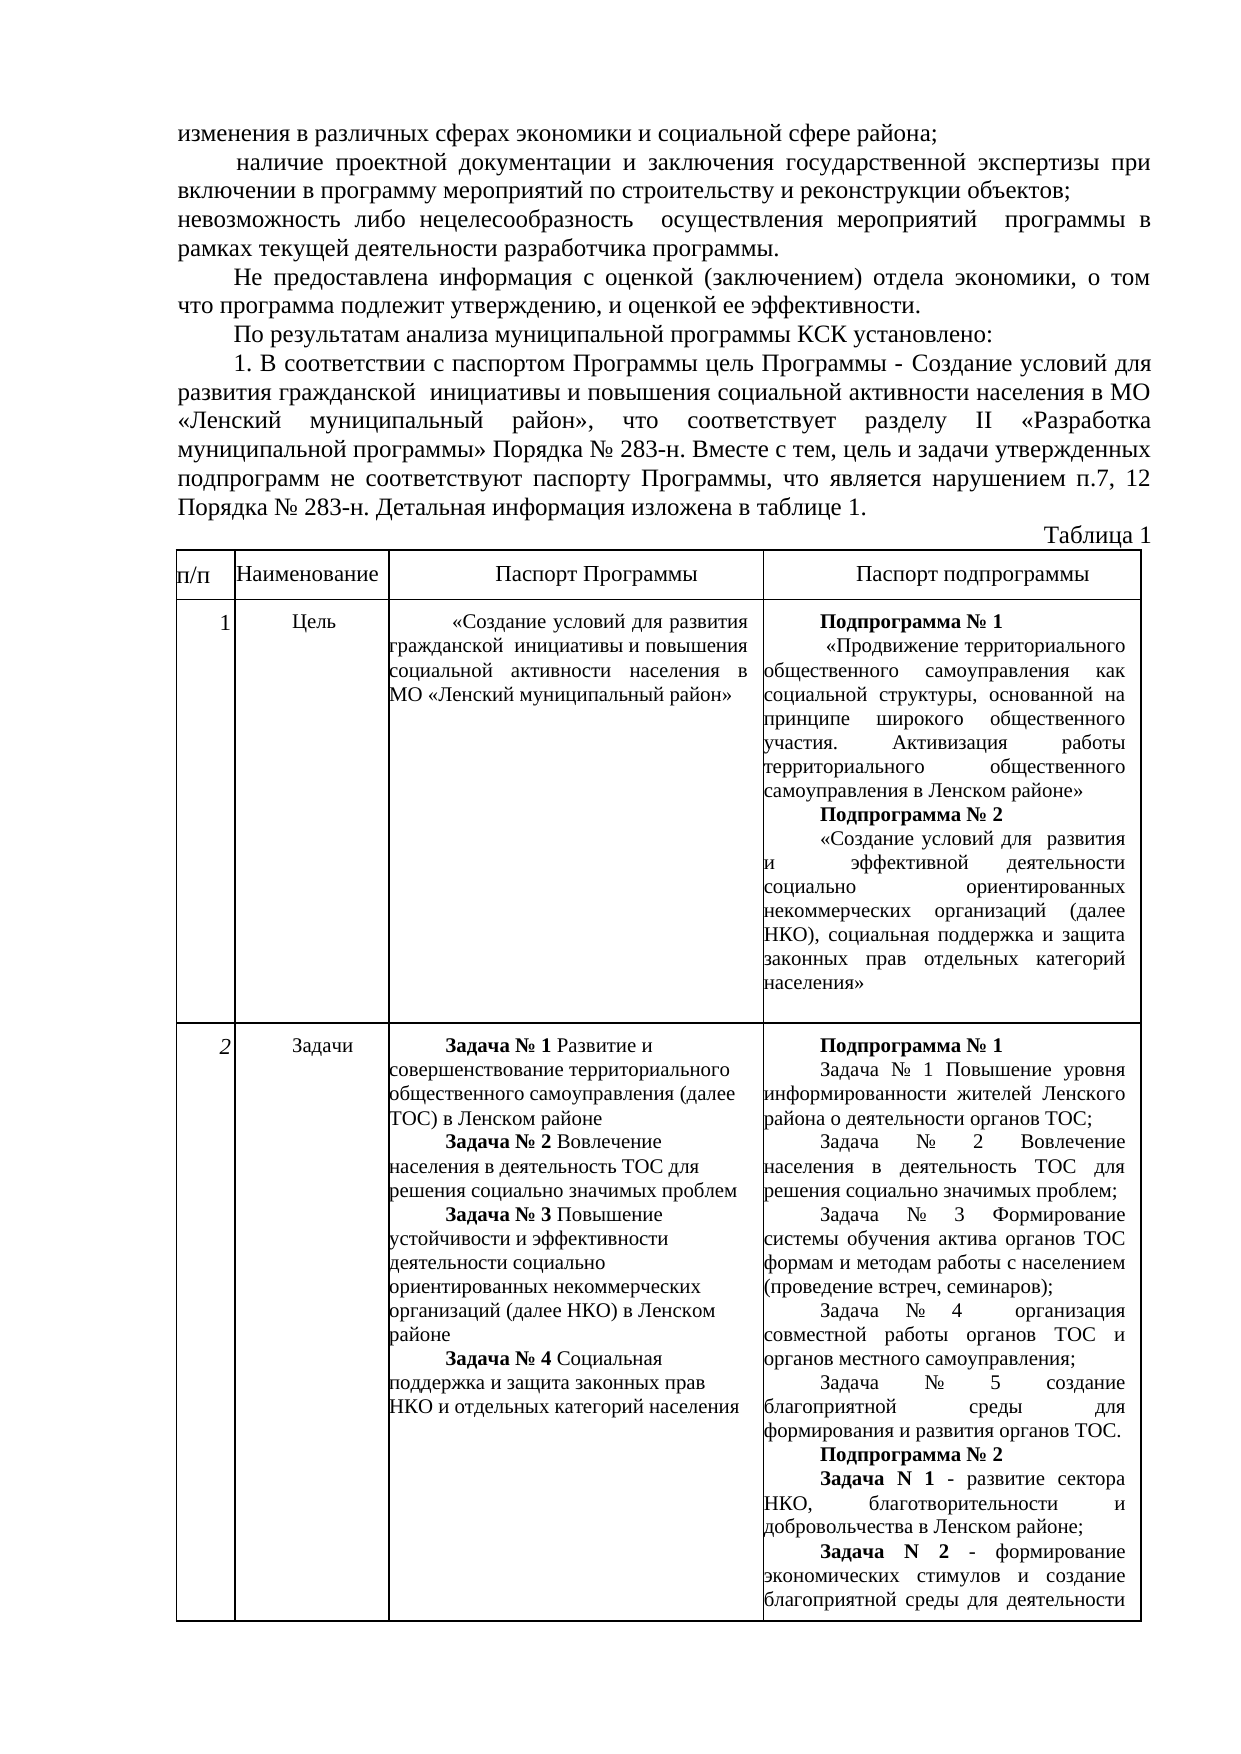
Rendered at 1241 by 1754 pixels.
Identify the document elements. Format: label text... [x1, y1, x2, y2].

text Таблица 1 [177, 521, 1152, 549]
text 1. В соответствии с паспортом Программы цель Программы - Создание условий для развития гражданской инициативы и повышения социальной активности населения в МО «Ленский муниципальный район», что соответствует разделу II «Разработка муниципальной программы» Порядка № 283-н. Вместе с тем, цель и задачи утвержденных подпрограмм не соответствуют паспорту Программы, что является нарушением п.7, 12 Порядка № 283-н. Детальная информация изложена в таблице 1. [177, 348, 1152, 521]
text Не предоставлена информация с оценкой (заключением) отдела экономики, о том что программа подлежит утверждению, и оценкой ее эффективности. [177, 262, 1152, 319]
table_cell Задачи [236, 1024, 388, 1620]
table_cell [764, 1024, 1140, 1620]
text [177, 118, 1152, 147]
table_cell Подпрограмма № 1 «Продвижение территориального общественного самоуправления как социальной структуры, основанной на принципе широкого общественного участия. Активизация работы территориального общественного самоуправления в Ленском районе» Подпрограмма № 2 «Создание условий для развития и эффективной деятельности социально ориентированных некоммерческих организаций (далее НКО), социальная поддержка и защита законных прав отдельных категорий населения» [764, 600, 1140, 1022]
text По результатам анализа муниципальной программы КСК установлено: [177, 319, 1152, 348]
table_cell Цель [236, 600, 388, 1022]
table_header п/п [177, 551, 234, 598]
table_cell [390, 1024, 763, 1620]
text невозможность либо нецелесообразность осуществления мероприятий программы в рамках текущей деятельности разработчика программы. [177, 204, 1152, 262]
table_header Наименование [236, 551, 388, 598]
table_header Паспорт Программы [390, 551, 763, 598]
table_cell 1 [177, 600, 234, 1022]
table_cell 2 [177, 1024, 234, 1620]
table_header Паспорт подпрограммы [764, 551, 1140, 598]
text наличие проектной документации и заключения государственной экспертизы при включении в программу мероприятий по строительству и реконструкции объектов; [177, 147, 1152, 204]
table_cell «Создание условий для развития гражданской инициативы и повышения социальной активности населения в МО «Ленский муниципальный район» [390, 600, 763, 1022]
